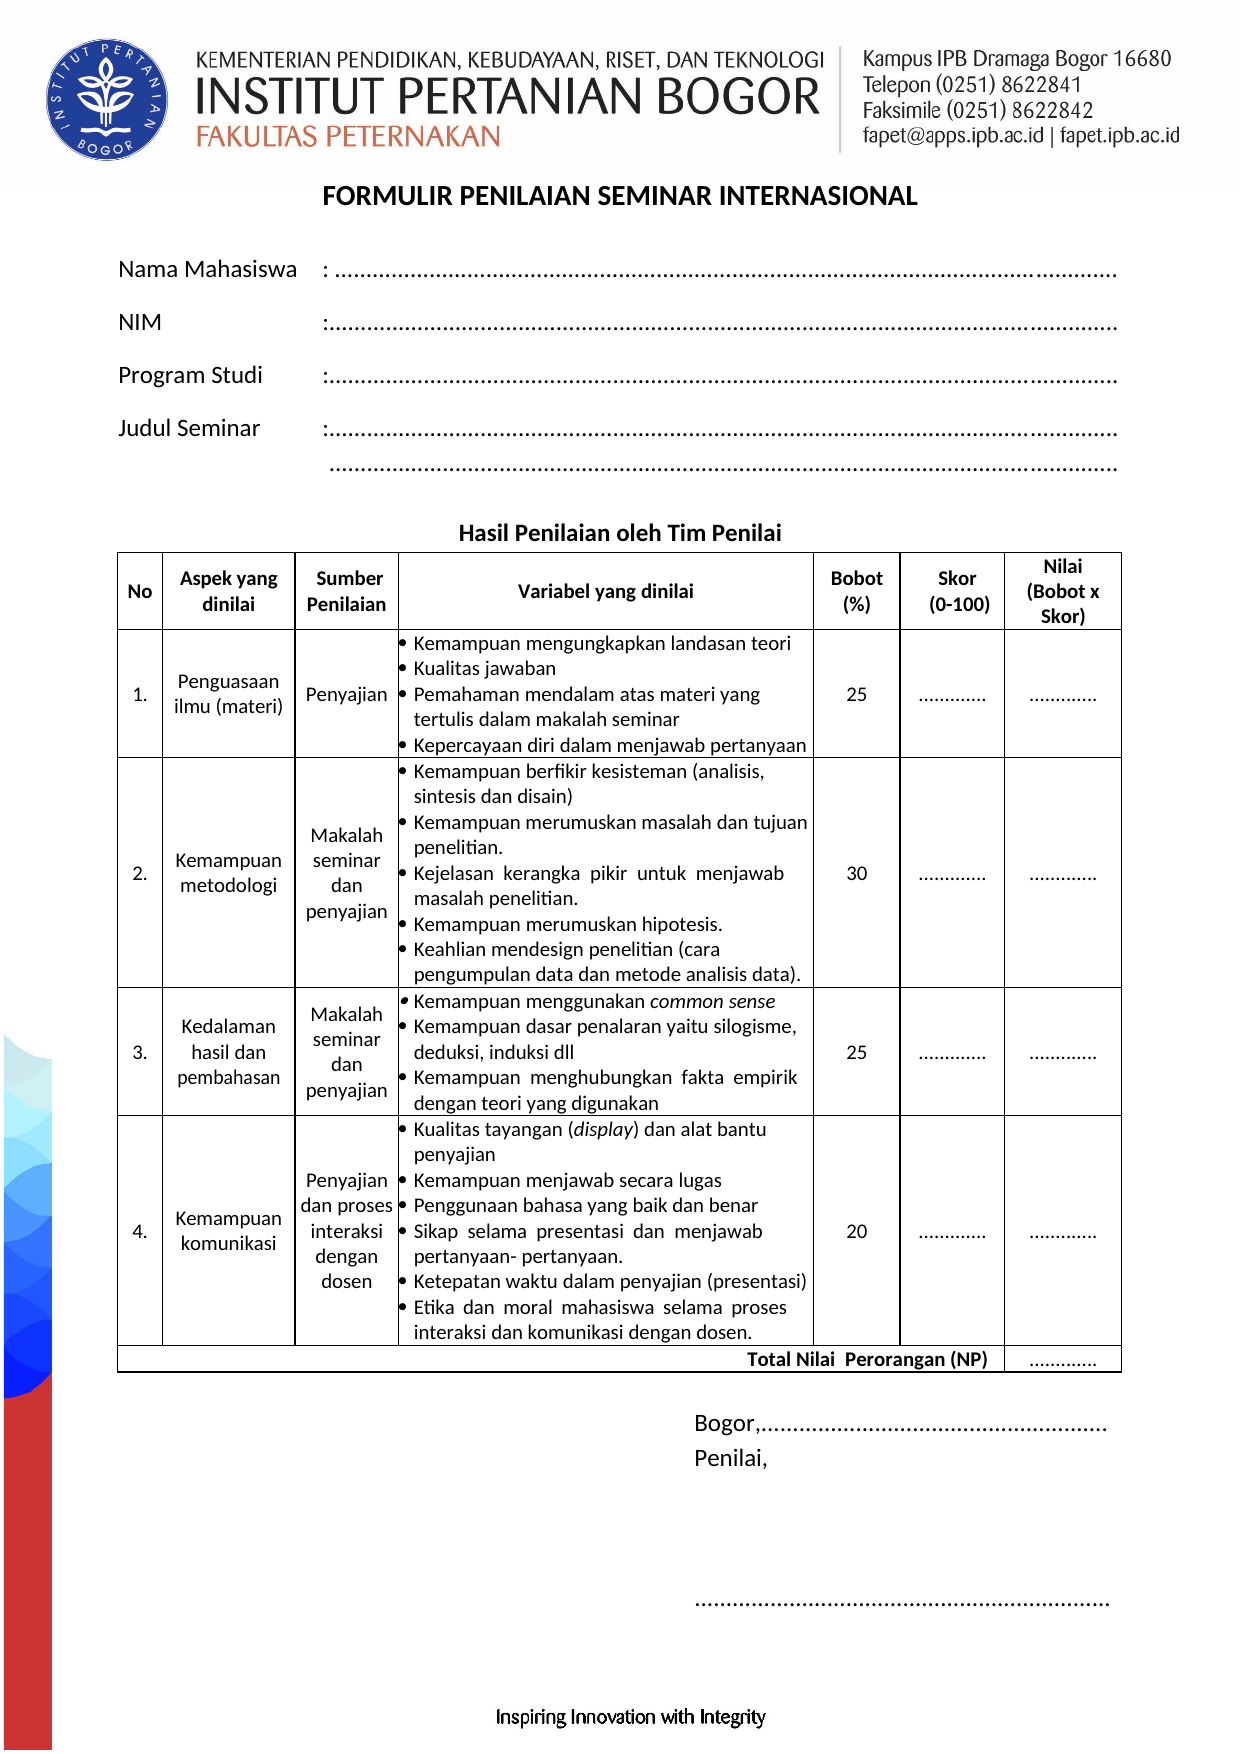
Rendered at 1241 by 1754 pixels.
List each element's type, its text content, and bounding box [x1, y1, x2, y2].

table_cell 2. [118, 758, 162, 987]
table_cell Penyajian [296, 630, 398, 757]
table_cell Penguasaan ilmu (materi) [163, 630, 294, 757]
table_cell Makalah seminar dan penyajian [296, 758, 398, 987]
table_header Variabel yang dinilai [399, 553, 813, 629]
table_cell Total Nilai Perorangan (NP) [118, 1346, 1004, 1371]
table_header Aspek yang dinilai [163, 553, 294, 629]
table_cell Penyajian dan proses interaksi dengan dosen [296, 1116, 398, 1345]
table_cell ............. [1005, 988, 1121, 1115]
table_cell ............. [1005, 630, 1121, 757]
table_cell ............. [901, 630, 1004, 757]
table_cell 20 [814, 1116, 899, 1345]
text .................................................................. [694, 1582, 1122, 1613]
table_cell Kemampuan komunikasi [163, 1116, 294, 1345]
table_cell 4. [118, 1116, 162, 1345]
table_cell Kemampuan menggunakan common sense Kemampuan dasar penalaran yaitu silogisme, deduksi, induksi dll Kemampuan menghubungkan fakta empirik dengan teori yang digunakan [399, 988, 813, 1115]
table_cell 25 [814, 988, 899, 1115]
table_cell Kemampuan mengungkapkan landasan teori Kualitas jawaban Pemahaman mendalam atas materi yang tertulis dalam makalah seminar Kepercayaan diri dalam menjawab pertanyaan [399, 630, 813, 757]
table_cell Program Studi [118, 359, 321, 412]
text Bogor,....................................................... [694, 1407, 1122, 1438]
table_cell ............................................................................................................................. [329, 306, 1122, 359]
title FORMULIR PENILAIAN SEMINAR INTERNASIONAL [118, 177, 1122, 213]
table_header Sumber Penilaian [296, 553, 398, 629]
table_cell ............. [1005, 1116, 1121, 1345]
table_header Nilai (Bobot x Skor) [1005, 553, 1121, 629]
table_header Skor (0-100) [901, 553, 1004, 629]
table_cell Kualitas tayangan (display) dan alat bantu penyajian Kemampuan menjawab secara lugas Penggunaan bahasa yang baik dan benar Sikap selama presentasi dan menjawab pertanyaan- pertanyaan. Ketepatan waktu dalam penyajian (presentasi) Etika dan moral mahasiswa selama proses interaksi dan komunikasi dengan dosen. [399, 1116, 813, 1345]
table_cell ............................................................................................................................. ............................................................................................................................. [329, 413, 1122, 482]
table_header No [118, 553, 162, 629]
table_cell 25 [814, 630, 899, 757]
table_cell Kedalaman hasil dan pembahasan [163, 988, 294, 1115]
text Hasil Penilaian oleh Tim Penilai [118, 517, 1122, 547]
table_cell Kemampuan berfikir kesisteman (analisis, sintesis dan disain) Kemampuan merumuskan masalah dan tujuan penelitian. Kejelasan kerangka pikir untuk menjawab masalah penelitian. Kemampuan merumuskan hipotesis. Keahlian mendesign penelitian (cara pengumpulan data dan metode analisis data). [399, 758, 813, 987]
table_cell ............. [1005, 758, 1121, 987]
table_cell 1. [118, 630, 162, 757]
table_header ............................................................................................................................ [329, 253, 1122, 306]
table_cell ............................................................................................................................. [329, 359, 1122, 412]
table_cell Makalah seminar dan penyajian [296, 988, 398, 1115]
table_cell Judul Seminar [118, 413, 321, 482]
table_cell 3. [118, 988, 162, 1115]
table_header Bobot (%) [814, 553, 899, 629]
table_cell ............. [901, 1116, 1004, 1345]
table_cell NIM [118, 306, 321, 359]
table_cell ............. [901, 758, 1004, 987]
table_cell 30 [814, 758, 899, 987]
table_cell ............. [1005, 1346, 1121, 1371]
text Penilai, [694, 1442, 1122, 1473]
table_header Nama Mahasiswa [118, 253, 321, 306]
table_cell ............. [901, 988, 1004, 1115]
picture [3, 978, 1241, 1750]
table_cell Kemampuan metodologi [163, 758, 294, 987]
picture [0, 0, 1241, 191]
